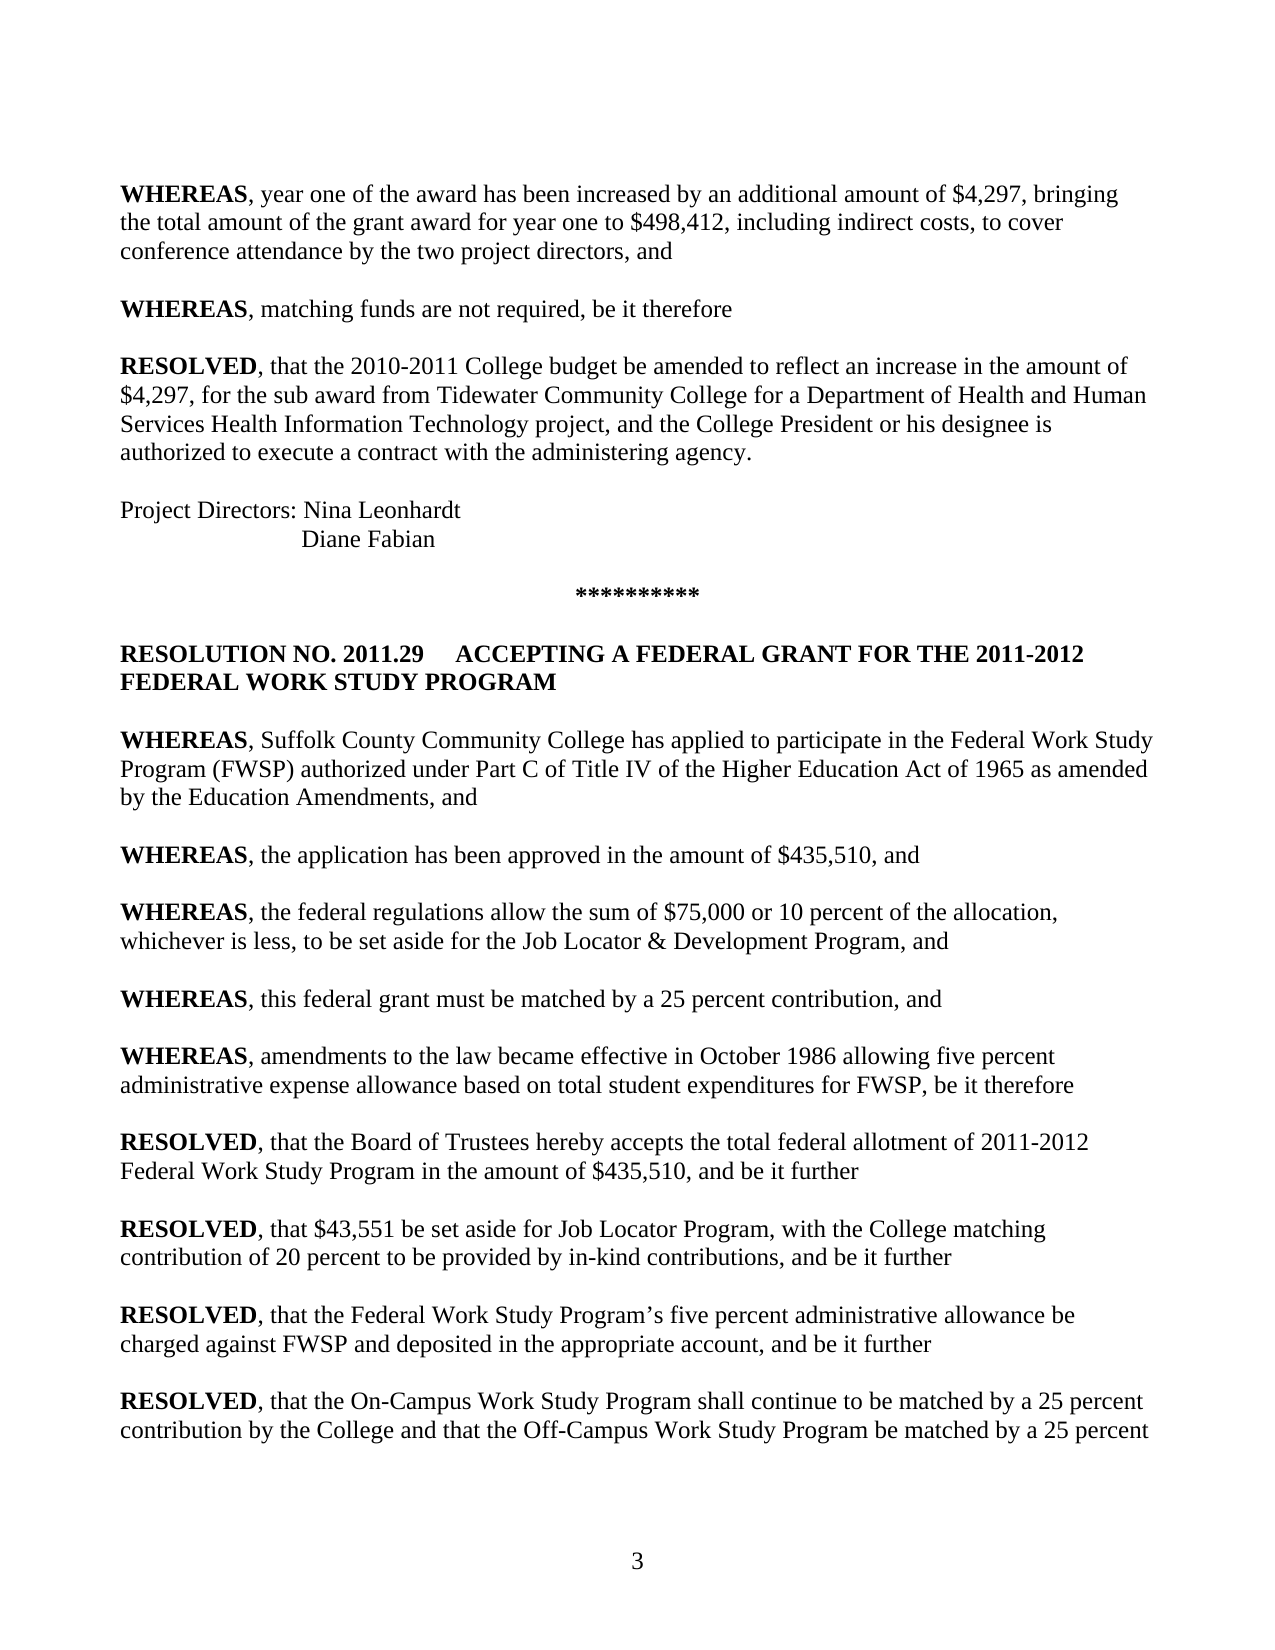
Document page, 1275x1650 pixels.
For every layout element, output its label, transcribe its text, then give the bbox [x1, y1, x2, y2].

text RESOLVED, that the Board of Trustees hereby accepts the total federal allotment of 2011-2012 Federal Work Study Program in the amount of $435,510, and be it further [120, 1127, 1155, 1185]
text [120, 1386, 1155, 1444]
text WHEREAS, the federal regulations allow the sum of $75,000 or 10 percent of the allocation, whichever is less, to be set aside for the Job Locator & Development Program, and [120, 897, 1155, 955]
text WHEREAS, Suffolk County Community College has applied to participate in the Federal Work Study Program (FWSP) authorized under Part C of Title IV of the Higher Education Act of 1965 as amended by the Education Amendments, and [120, 725, 1155, 811]
text ********** [120, 581, 1155, 610]
text RESOLUTION NO. 2011.29 ACCEPTING A FEDERAL GRANT FOR THE 2011-2012 FEDERAL WORK STUDY PROGRAM [120, 639, 1155, 696]
text WHEREAS, the application has been approved in the amount of $435,510, and [120, 840, 1155, 869]
text Project Directors: Nina Leonhardt [120, 495, 1155, 524]
text RESOLVED, that $43,551 be set aside for Job Locator Program, with the College matching contribution of 20 percent to be provided by in-kind contributions, and be it further [120, 1214, 1155, 1271]
text WHEREAS, amendments to the law became effective in October 1986 allowing five percent administrative expense allowance based on total student expenditures for FWSP, be it therefore [120, 1041, 1155, 1099]
text Diane Fabian [120, 524, 1155, 552]
text WHEREAS, year one of the award has been increased by an additional amount of $4,297, bringing the total amount of the grant award for year one to $498,412, including indirect costs, to cover conference attendance by the two project directors, and [120, 179, 1155, 265]
text WHEREAS, matching funds are not required, be it therefore [120, 294, 1155, 322]
text RESOLVED, that the Federal Work Study Program’s five percent administrative allowance be charged against FWSP and deposited in the appropriate account, and be it further [120, 1300, 1155, 1357]
text WHEREAS, this federal grant must be matched by a 25 percent contribution, and [120, 984, 1155, 1012]
text RESOLVED, that the 2010-2011 College budget be amended to reflect an increase in the amount of $4,297, for the sub award from Tidewater Community College for a Department of Health and Human Services Health Information Technology project, and the College President or his designee is authorized to execute a contract with the administering agency. [120, 351, 1155, 466]
